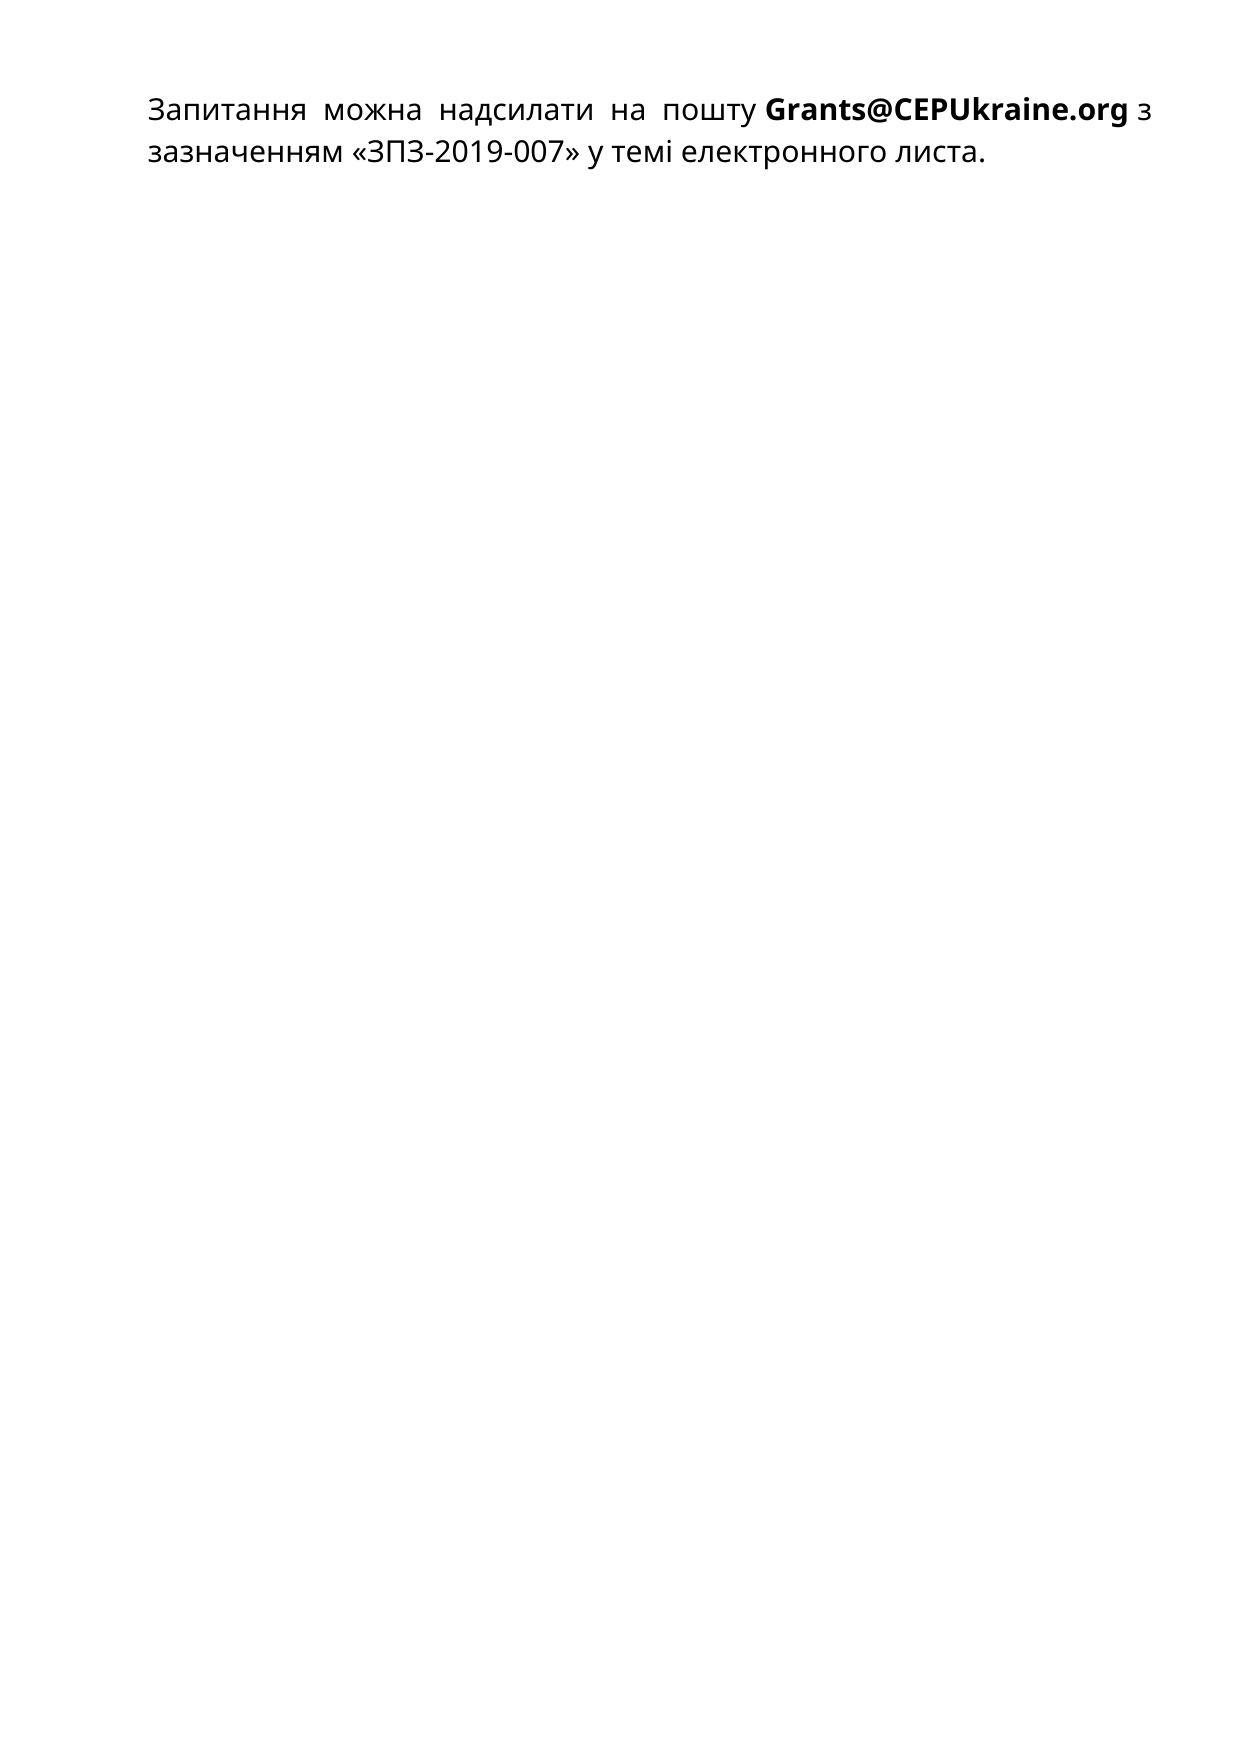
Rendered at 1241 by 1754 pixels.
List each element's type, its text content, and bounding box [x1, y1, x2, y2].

text Запитання можна надсилати на пошту Grants@CEPUkraine.org з зазначенням «ЗПЗ-2019-007» у темі електронного листа. [148, 88, 1152, 171]
